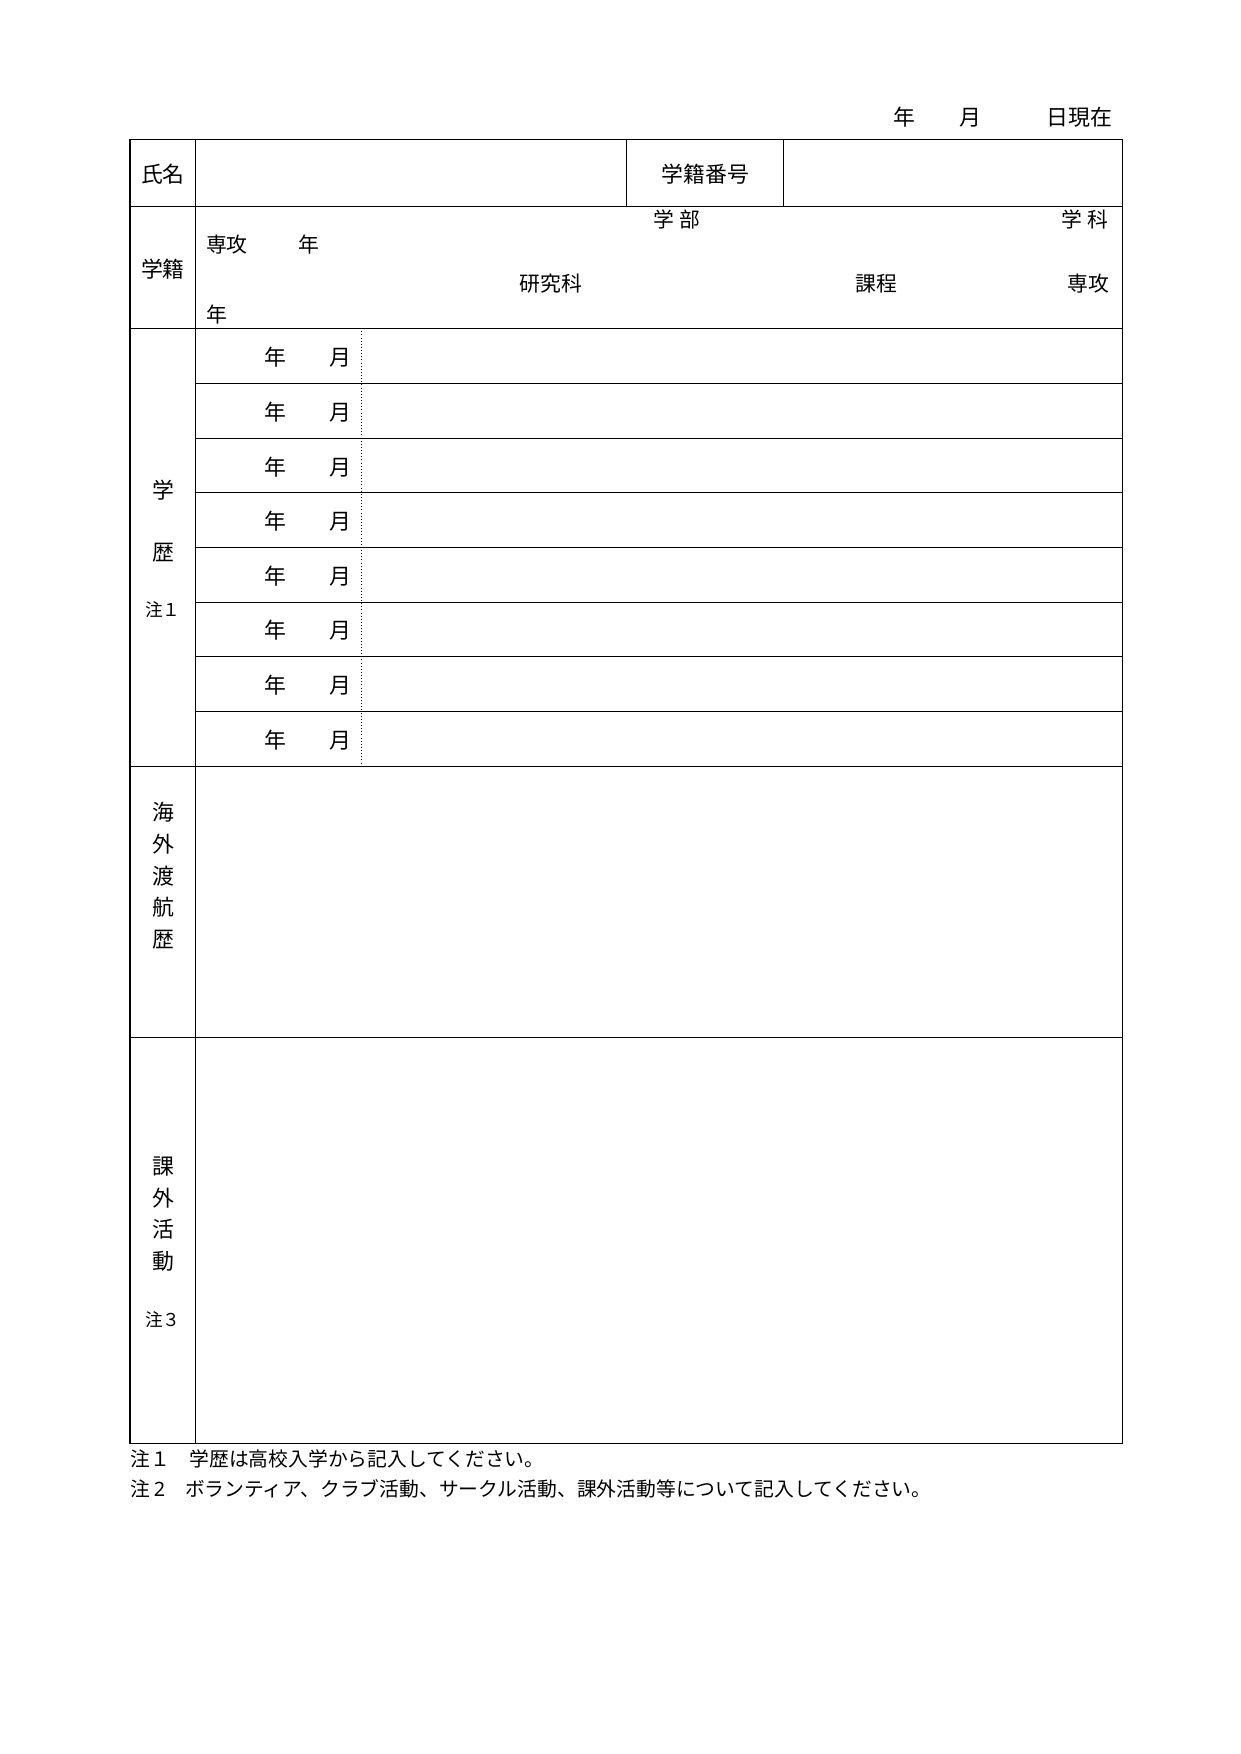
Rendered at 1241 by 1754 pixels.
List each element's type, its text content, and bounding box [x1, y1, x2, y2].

table_cell 年 月 [196, 329, 362, 383]
table_cell [362, 493, 1122, 547]
table_cell [196, 767, 1122, 1037]
table_cell 氏名 [131, 140, 195, 206]
table_cell 課 外 活 動 注３ [131, 1038, 195, 1442]
table_cell [362, 384, 1122, 437]
table_cell [784, 140, 1122, 206]
table_cell 年 月 [196, 493, 362, 547]
text 注2 ボランティア、クラブ活動、サークル活動、課外活動等について記入してください。 [130, 1473, 1152, 1502]
table_cell 年 月 [196, 384, 362, 437]
table_header 年 月 日現在 [130, 93, 1122, 139]
table_cell [362, 329, 1122, 383]
table_cell 学籍番号 [627, 140, 783, 206]
table_cell [196, 140, 626, 206]
table_cell [362, 548, 1122, 602]
table_cell 年 月 [196, 657, 362, 711]
table_cell 年 月 [196, 439, 362, 492]
table_cell 学部 学科 専攻 年 研究科 課程 専攻 年 [196, 207, 1122, 328]
table_cell [362, 439, 1122, 492]
text 注１ 学歴は高校入学から記入してください。 [130, 1443, 1152, 1473]
table_cell 年 月 [196, 712, 362, 766]
table_cell 年 月 [196, 603, 362, 656]
table_cell 学 歴 注１ [131, 329, 195, 766]
table_cell 海 外 渡 航 歴 [131, 767, 195, 1037]
table_cell [362, 657, 1122, 711]
table_cell 年 月 [196, 548, 362, 602]
table_cell [362, 603, 1122, 656]
table_cell [362, 712, 1122, 766]
table_cell [196, 1038, 1122, 1442]
table_cell 学籍 [131, 207, 195, 328]
